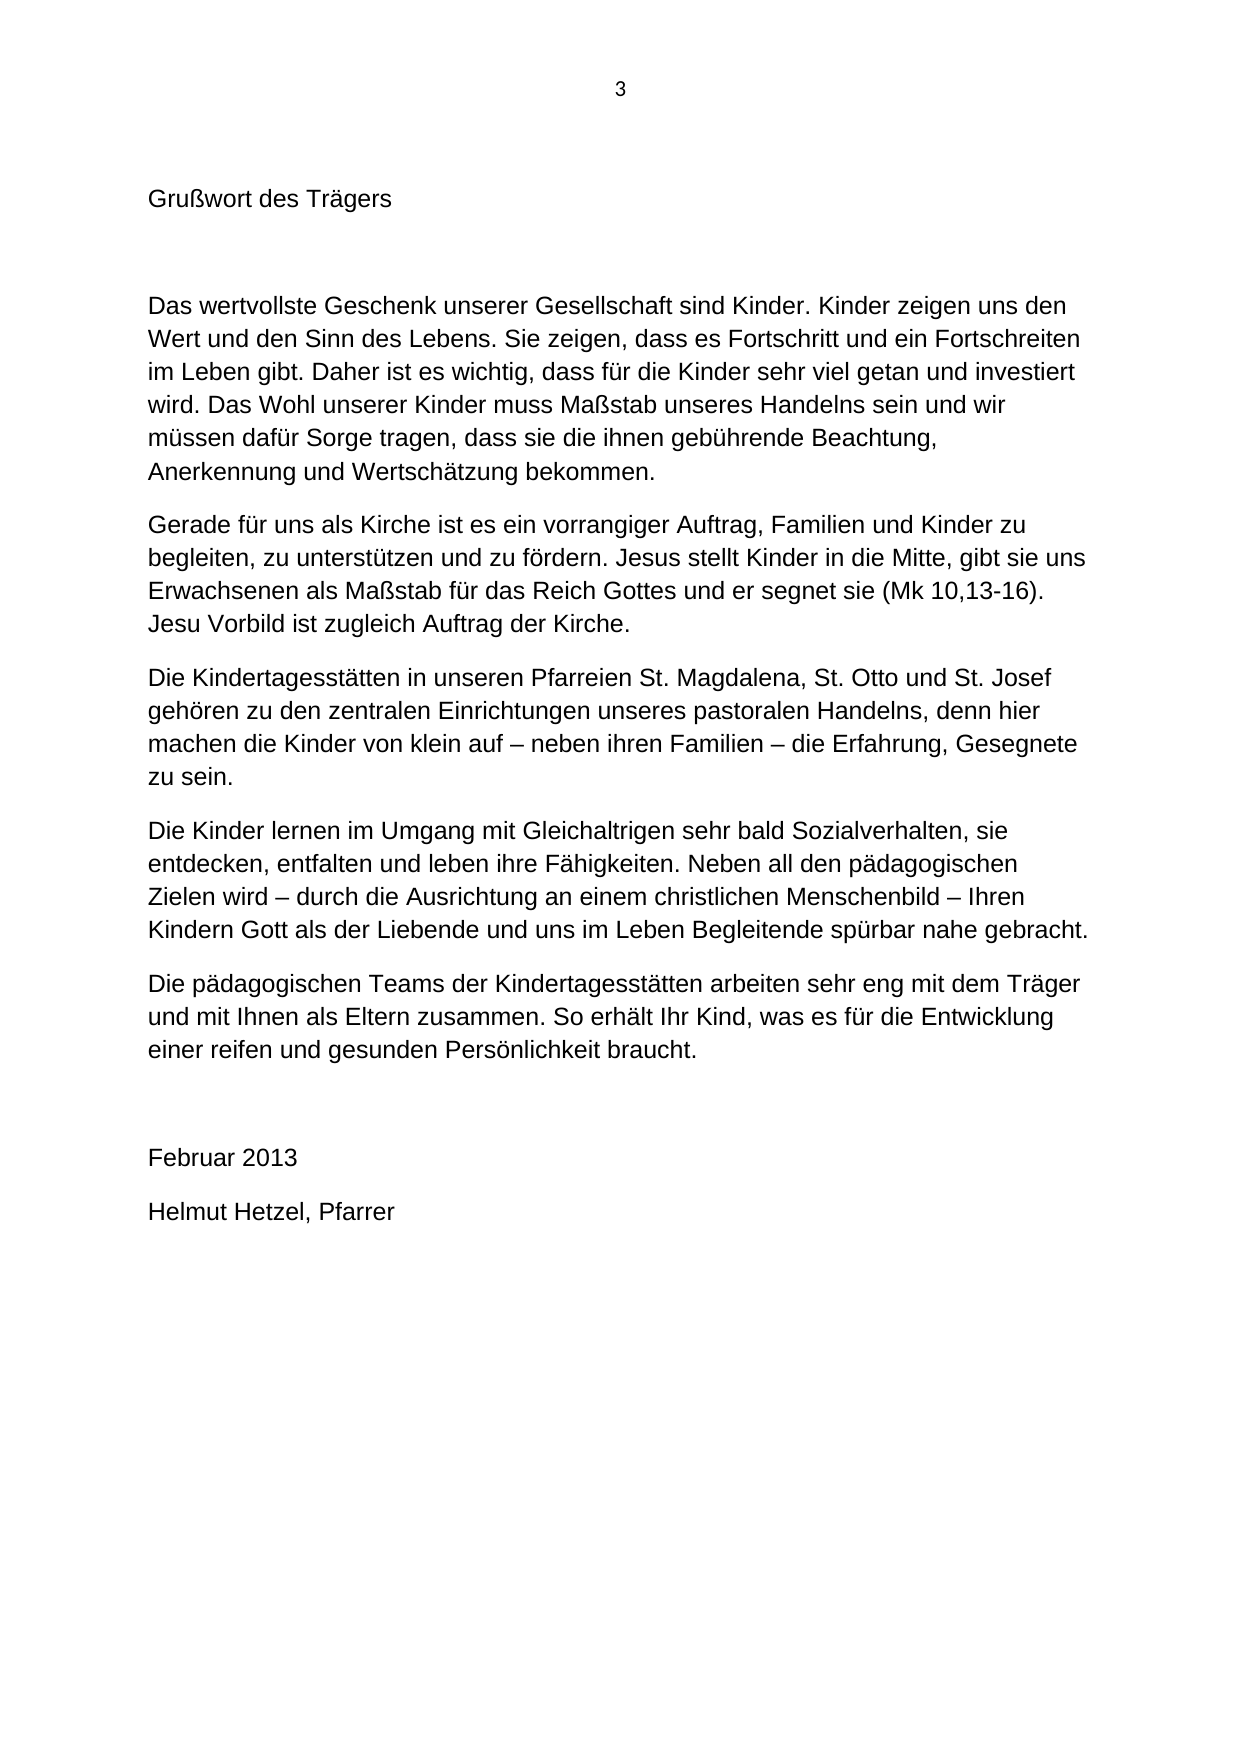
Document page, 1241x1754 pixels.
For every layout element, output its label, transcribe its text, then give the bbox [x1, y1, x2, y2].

text Helmut Hetzel, Pfarrer [148, 1197, 1093, 1225]
text Das wertvollste Geschenk unserer Gesellschaft sind Kinder. Kinder zeigen uns den Wert und den Sinn des Lebens. Sie zeigen, dass es Fortschritt und ein Fortschreiten im Leben gibt. Daher ist es wichtig, dass für die Kinder sehr viel getan und investiert wird. Das Wohl unserer Kinder muss Maßstab unseres Handelns sein und wir müssen dafür Sorge tragen, dass sie die ihnen gebührende Beachtung, Anerkennung und Wertschätzung bekommen. [148, 291, 1093, 485]
text Februar 2013 [148, 1143, 1093, 1172]
text Gerade für uns als Kirche ist es ein vorrangiger Auftrag, Familien und Kinder zu begleiten, zu unterstützen und zu fördern. Jesus stellt Kinder in die Mitte, gibt sie uns Erwachsenen als Maßstab für das Reich Gottes und er segnet sie (Mk 10,13-16). Jesu Vorbild ist zugleich Auftrag der Kirche. [148, 510, 1093, 638]
text Die Kinder lernen im Umgang mit Gleichaltrigen sehr bald Sozialverhalten, sie entdecken, entfalten und leben ihre Fähigkeiten. Neben all den pädagogischen Zielen wird – durch die Ausrichtung an einem christlichen Menschenbild – Ihren Kindern Gott als der Liebende und uns im Leben Begleitende spürbar nahe gebracht. [148, 816, 1093, 944]
text Die pädagogischen Teams der Kindertagesstätten arbeiten sehr eng mit dem Träger und mit Ihnen als Eltern zusammen. So erhält Ihr Kind, was es für die Entwicklung einer reifen und gesunden Persönlichkeit braucht. [148, 969, 1093, 1064]
text Grußwort des Trägers [148, 184, 1093, 212]
text Die Kindertagesstätten in unseren Pfarreien St. Magdalena, St. Otto und St. Josef gehören zu den zentralen Einrichtungen unseres pastoralen Handelns, denn hier machen die Kinder von klein auf – neben ihren Familien – die Erfahrung, Gesegnete zu sein. [148, 663, 1093, 791]
